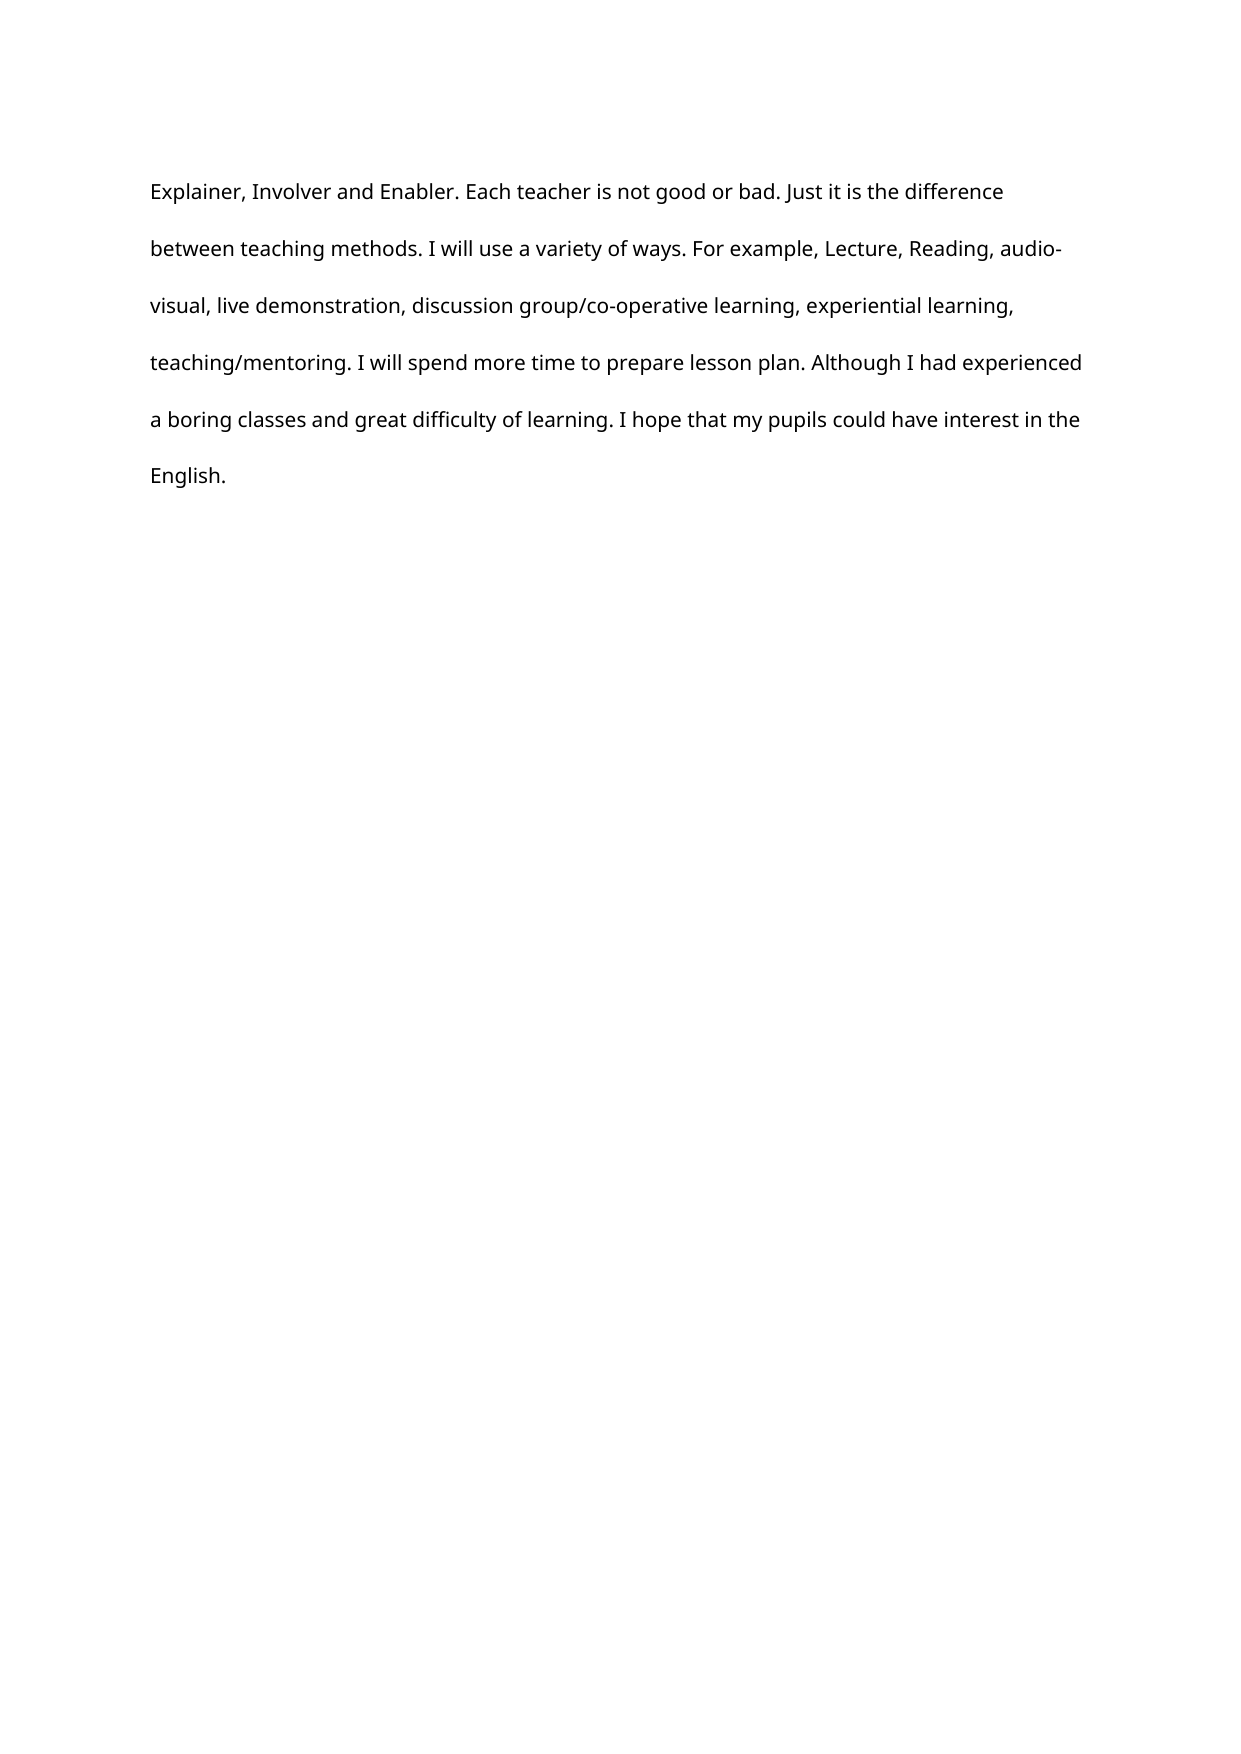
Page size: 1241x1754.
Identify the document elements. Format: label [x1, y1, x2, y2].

text [150, 177, 1090, 490]
